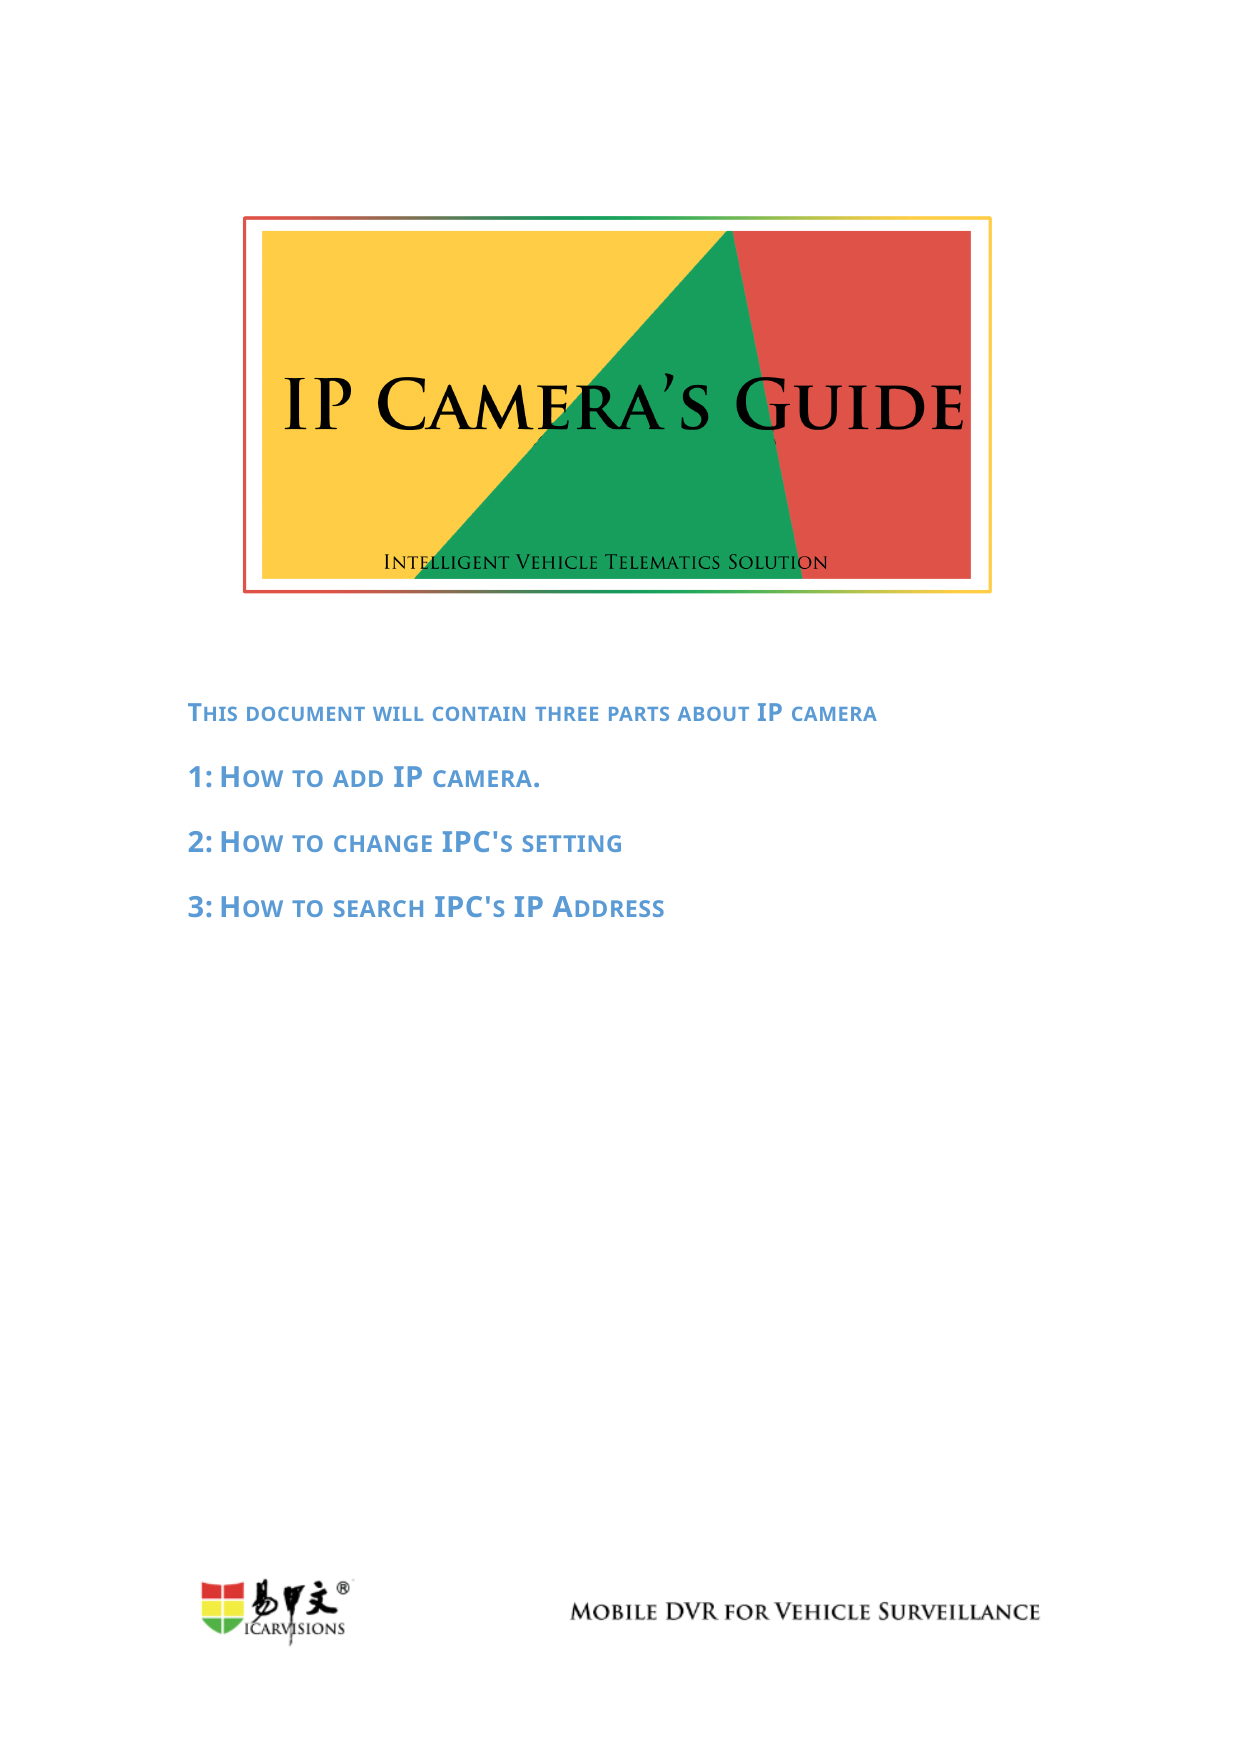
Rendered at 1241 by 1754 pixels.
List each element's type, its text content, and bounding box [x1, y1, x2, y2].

picture [187, 1565, 1053, 1651]
text 3: How to search IPC's IP Address [187, 874, 1053, 939]
text This document will contain three parts about IP camera [187, 679, 1053, 744]
text 1: How to add IP camera. [187, 744, 1053, 809]
picture [219, 158, 1037, 659]
text 2: How to change IPC's setting [187, 809, 1053, 874]
